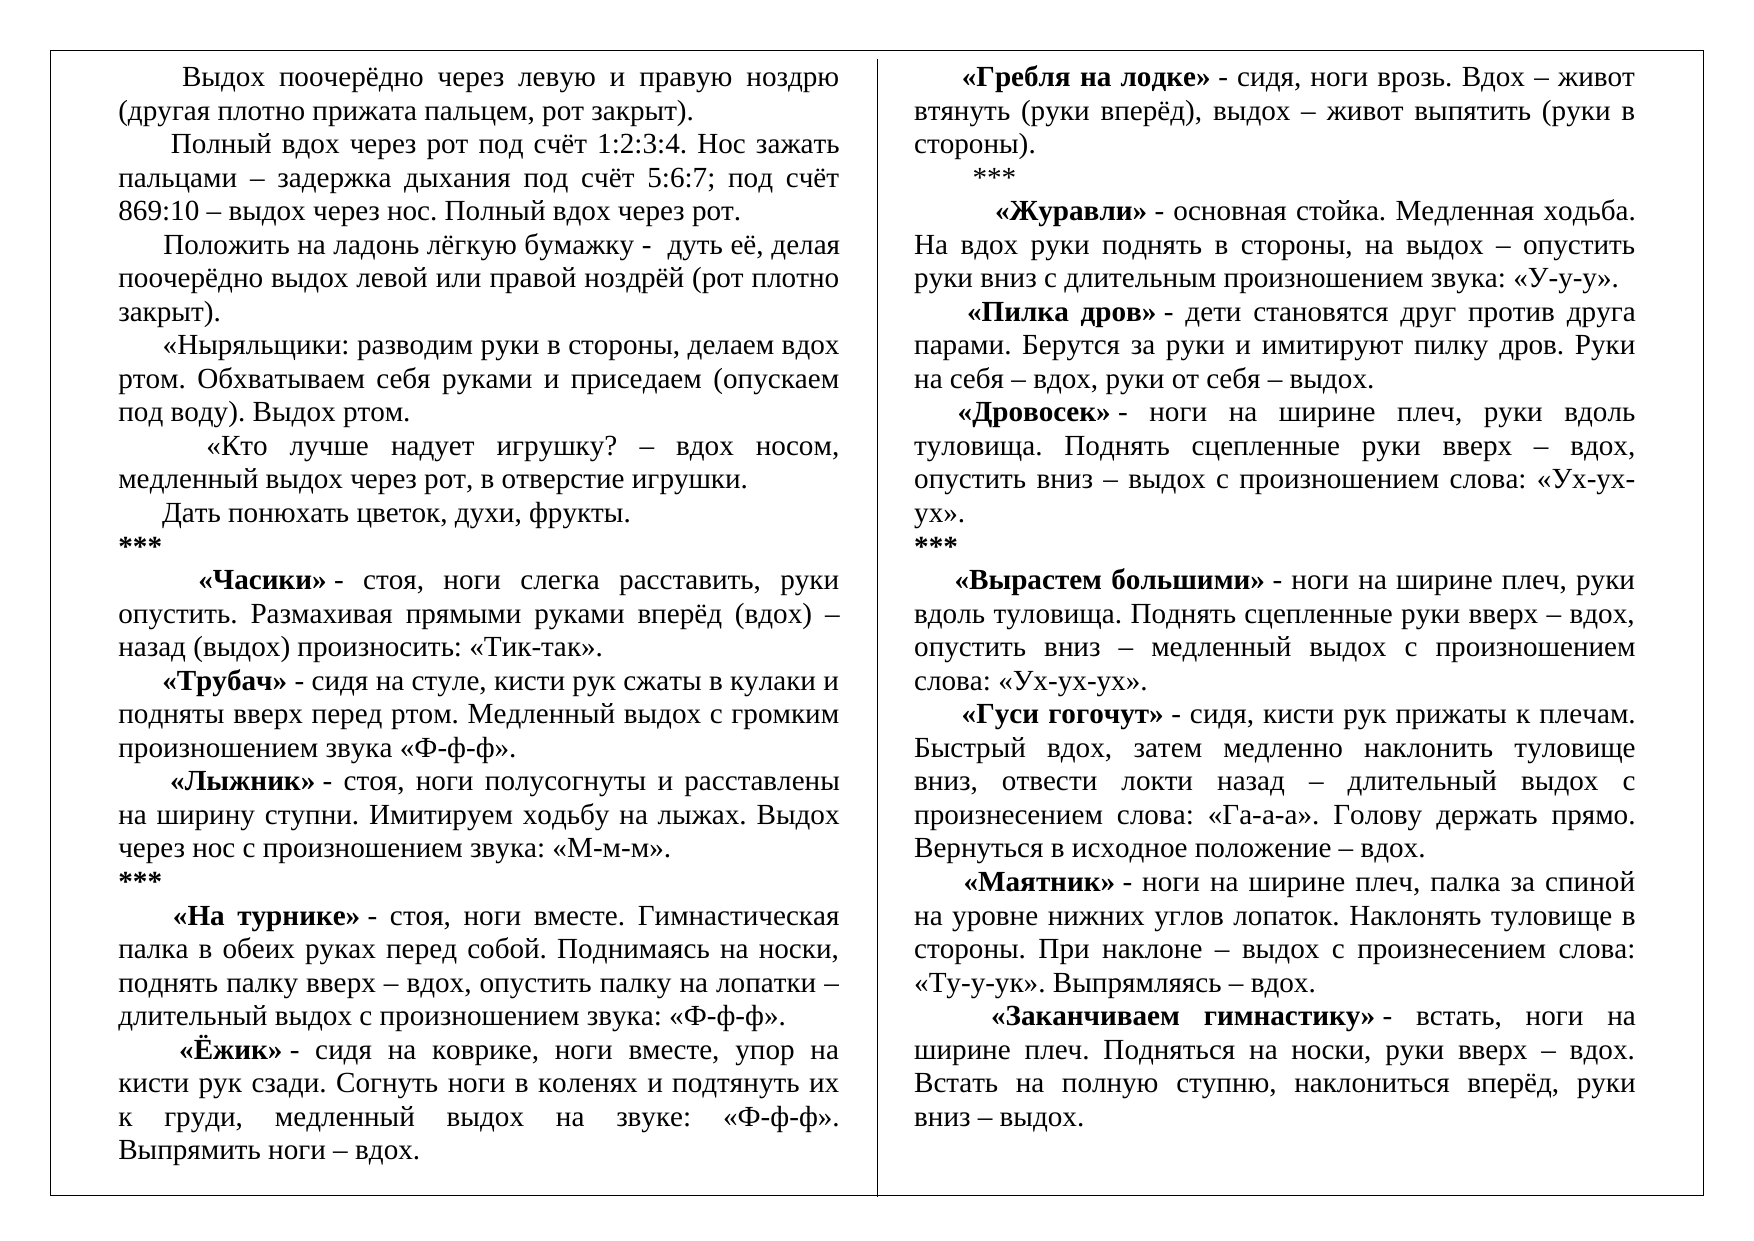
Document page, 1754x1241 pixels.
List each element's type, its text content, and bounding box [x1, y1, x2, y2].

text *** [914, 529, 1636, 562]
text «Лыжник» - стоя, ноги полусогнуты и расставлены на ширину ступни. Имитируем ходьбу на лыжах. Выдох через нос с произношением звука: «М-м-м». [118, 763, 840, 864]
text Выдох поочерёдно через левую и правую ноздрю (другая плотно прижата пальцем, рот закрыт). [118, 59, 840, 126]
text «Гребля на лодке» - сидя, ноги врозь. Вдох – живот втянуть (руки вперёд), выдох – живот выпятить (руки в стороны). [914, 59, 1636, 160]
text «На турнике» - стоя, ноги вместе. Гимнастическая палка в обеих руках перед собой. Поднимаясь на носки, поднять палку вверх – вдох, опустить палку на лопатки – длительный выдох с произношением звука: «Ф-ф-ф». [118, 898, 840, 1032]
text «Часики» - стоя, ноги слегка расставить, руки опустить. Размахивая прямыми руками вперёд (вдох) – назад (выдох) произносить: «Тик-так». [118, 562, 840, 663]
text «Пилка дров» - дети становятся друг против друга парами. Берутся за руки и имитируют пилку дров. Руки на себя – вдох, руки от себя – выдох. [914, 294, 1636, 394]
text «Заканчиваем гимнастику» - встать, ноги на ширине плеч. Подняться на носки, руки вверх – вдох. Встать на полную ступню, наклониться вперёд, руки вниз – выдох. [914, 998, 1636, 1132]
text Положить на ладонь лёгкую бумажку - дуть её, делая поочерёдно выдох левой или правой ноздрёй (рот плотно закрыт). [118, 227, 840, 327]
text «Дровосек» - ноги на ширине плеч, руки вдоль туловища. Поднять сцепленные руки вверх – вдох, опустить вниз – выдох с произношением слова: «Ух-ух-ух». [914, 394, 1636, 529]
text «Ныряльщики: разводим руки в стороны, делаем вдох ртом. Обхватываем себя руками и приседаем (опускаем под воду). Выдох ртом. [118, 327, 840, 428]
text «Ёжик» - сидя на коврике, ноги вместе, упор на кисти рук сзади. Согнуть ноги в коленях и подтянуть их к груди, медленный выдох на звуке: «Ф-ф-ф». Выпрямить ноги – вдох. [118, 1032, 840, 1166]
text «Гуси гогочут» - сидя, кисти рук прижаты к плечам. Быстрый вдох, затем медленно наклонить туловище вниз, отвести локти назад – длительный выдох с произнесением слова: «Га-а-а». Голову держать прямо. Вернуться в исходное положение – вдох. [914, 696, 1636, 864]
text *** [914, 160, 1636, 193]
text «Вырастем большими» - ноги на ширине плеч, руки вдоль туловища. Поднять сцепленные руки вверх – вдох, опустить вниз – медленный выдох с произношением слова: «Ух-ух-ух». [914, 562, 1636, 696]
text «Журавли» - основная стойка. Медленная ходьба. На вдох руки поднять в стороны, на выдох – опустить руки вниз с длительным произношением звука: «У-у-у». [914, 193, 1636, 294]
text «Кто лучше надует игрушку? – вдох носом, медленный выдох через рот, в отверстие игрушки. [118, 428, 840, 495]
text «Маятник» - ноги на ширине плеч, палка за спиной на уровне нижних углов лопаток. Наклонять туловище в стороны. При наклоне – выдох с произнесением слова: «Ту-у-ук». Выпрямляясь – вдох. [914, 864, 1636, 998]
text «Трубач» - сидя на стуле, кисти рук сжаты в кулаки и подняты вверх перед ртом. Медленный выдох с громким произношением звука «Ф-ф-ф». [118, 663, 840, 763]
text *** [118, 864, 840, 898]
text Дать понюхать цветок, духи, фрукты. [118, 495, 840, 529]
text *** [118, 529, 840, 562]
text Полный вдох через рот под счёт 1:2:3:4. Нос зажать пальцами – задержка дыхания под счёт 5:6:7; под счёт 869:10 – выдох через нос. Полный вдох через рот. [118, 126, 840, 227]
